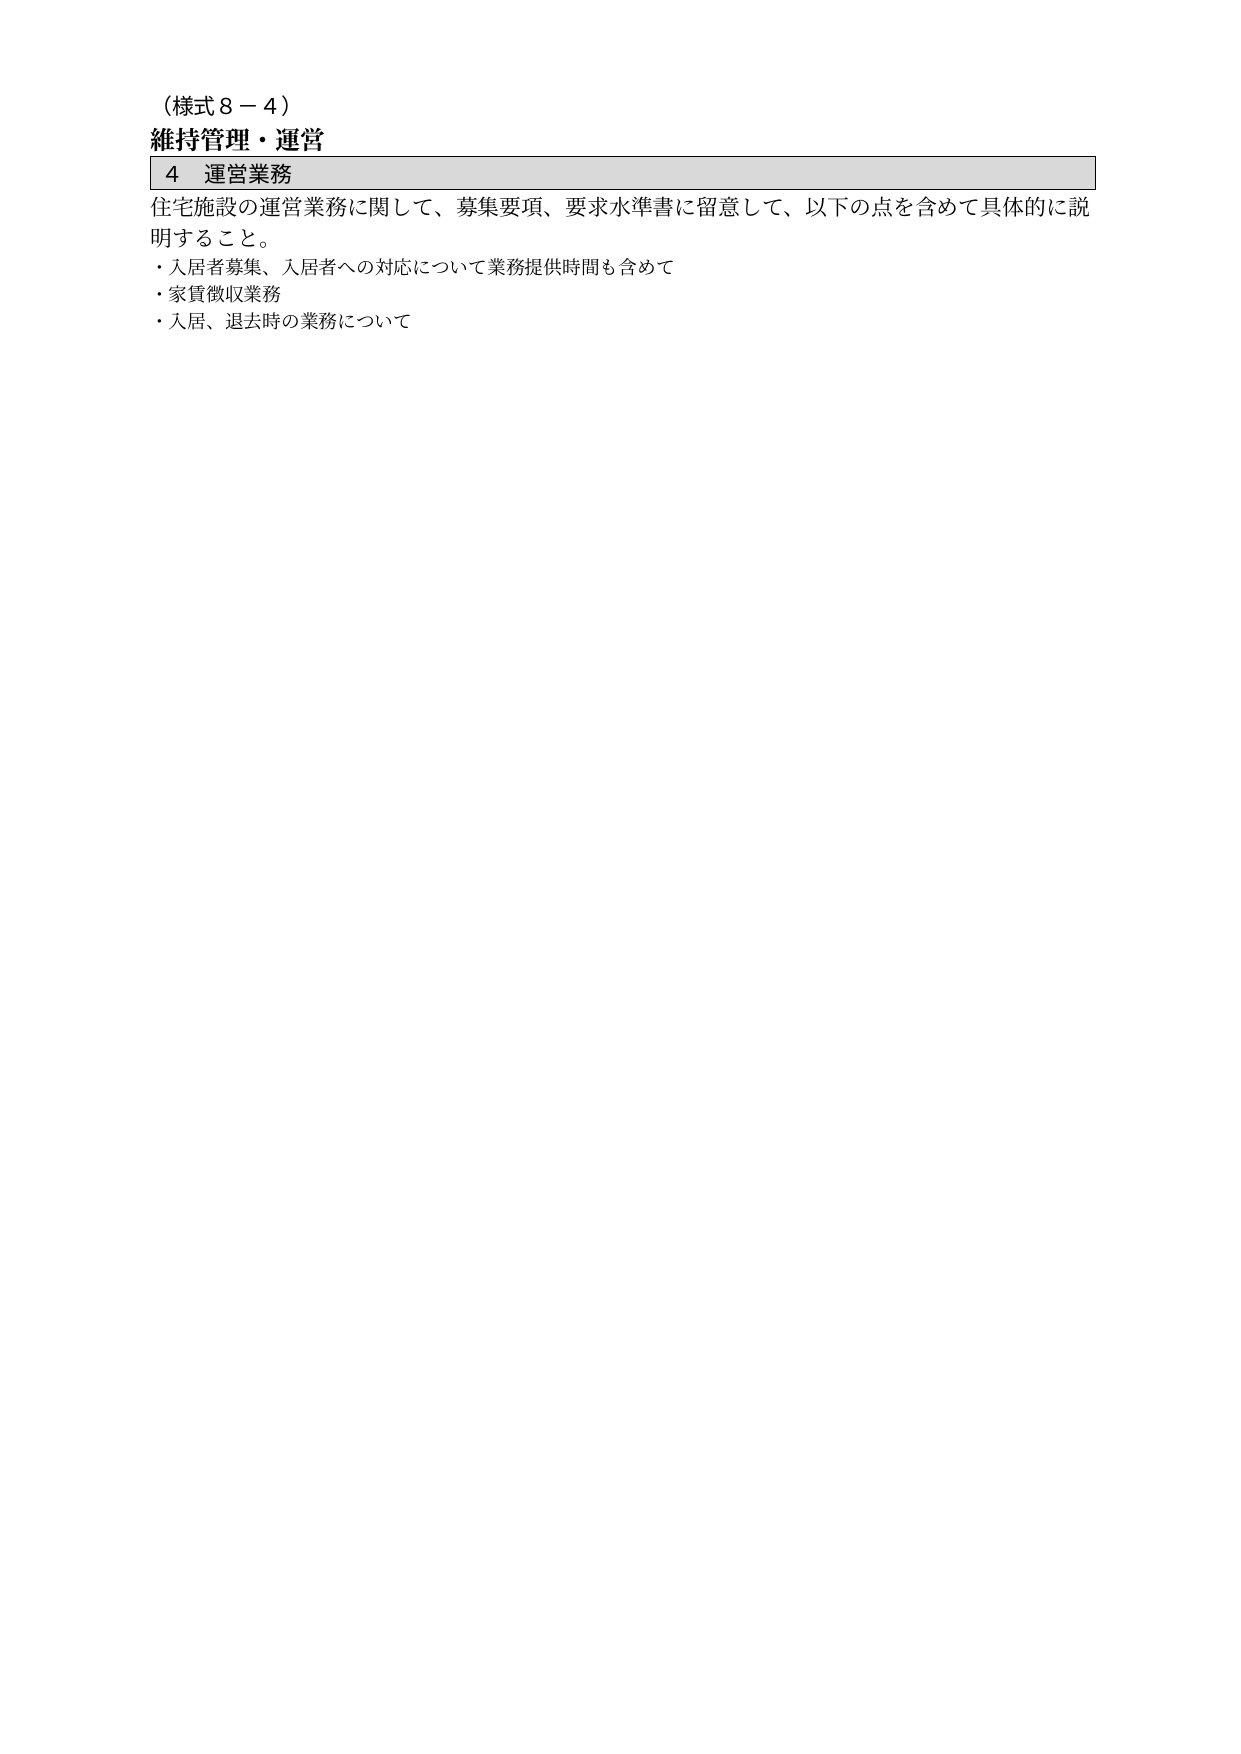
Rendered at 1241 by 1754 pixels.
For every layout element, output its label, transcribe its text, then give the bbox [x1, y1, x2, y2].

text ・入居、退去時の業務について [150, 307, 998, 334]
text 住宅施設の運営業務に関して、募集要項、要求水準書に留意して、以下の点を含めて具体的に説明すること。 [150, 190, 1090, 253]
text ・入居者募集、入居者への対応について業務提供時間も含めて [150, 253, 998, 280]
text ・家賃徴収業務 [150, 280, 998, 307]
table_header ４ 運営業務 [151, 157, 1095, 189]
text 維持管理・運営 [150, 120, 998, 156]
